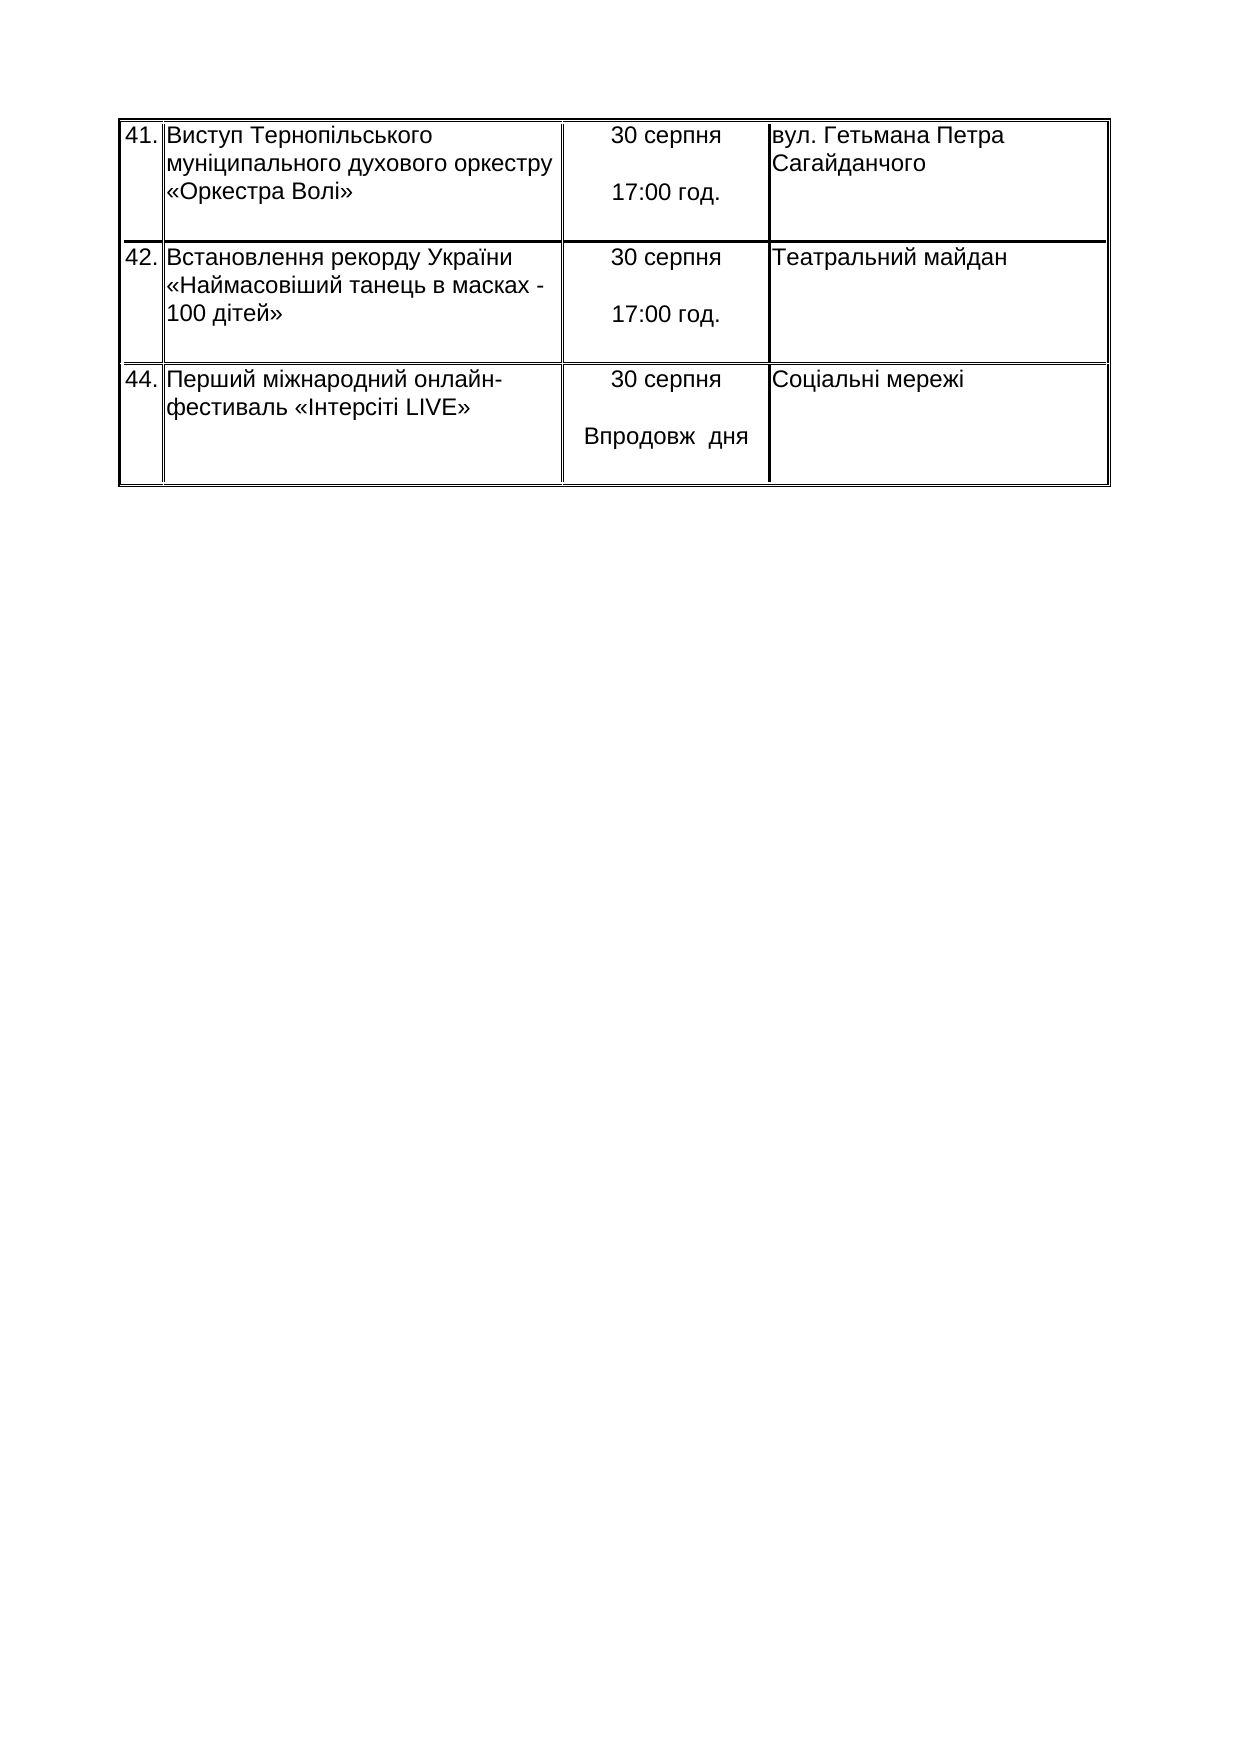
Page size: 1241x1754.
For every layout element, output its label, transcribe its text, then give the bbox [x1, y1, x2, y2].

table_cell Виступ Тернопільського муніципального духового оркестру «Оркестра Волі» [164, 122, 563, 240]
table_cell Соціальні мережі [769, 362, 1109, 484]
table_cell 30 серпня 17:00 год. [564, 243, 768, 362]
table_cell 44. [120, 362, 164, 484]
table_cell вул. Гетьмана Петра Сагайданчого [769, 122, 1107, 240]
table_cell Встановлення рекорду України «Наймасовіший танець в масках -100 дітей» [165, 243, 561, 362]
table_cell 30 серпня 17:00 год. [563, 122, 769, 240]
table_cell 30 серпня Впродовж дня [563, 365, 769, 484]
table_cell 42. [121, 240, 162, 362]
table_cell 41. [121, 122, 164, 240]
table_cell Театральний майдан [771, 240, 1107, 362]
table_cell Перший міжнародний онлайн-фестиваль «Інтерсіті LIVE» [164, 365, 563, 484]
